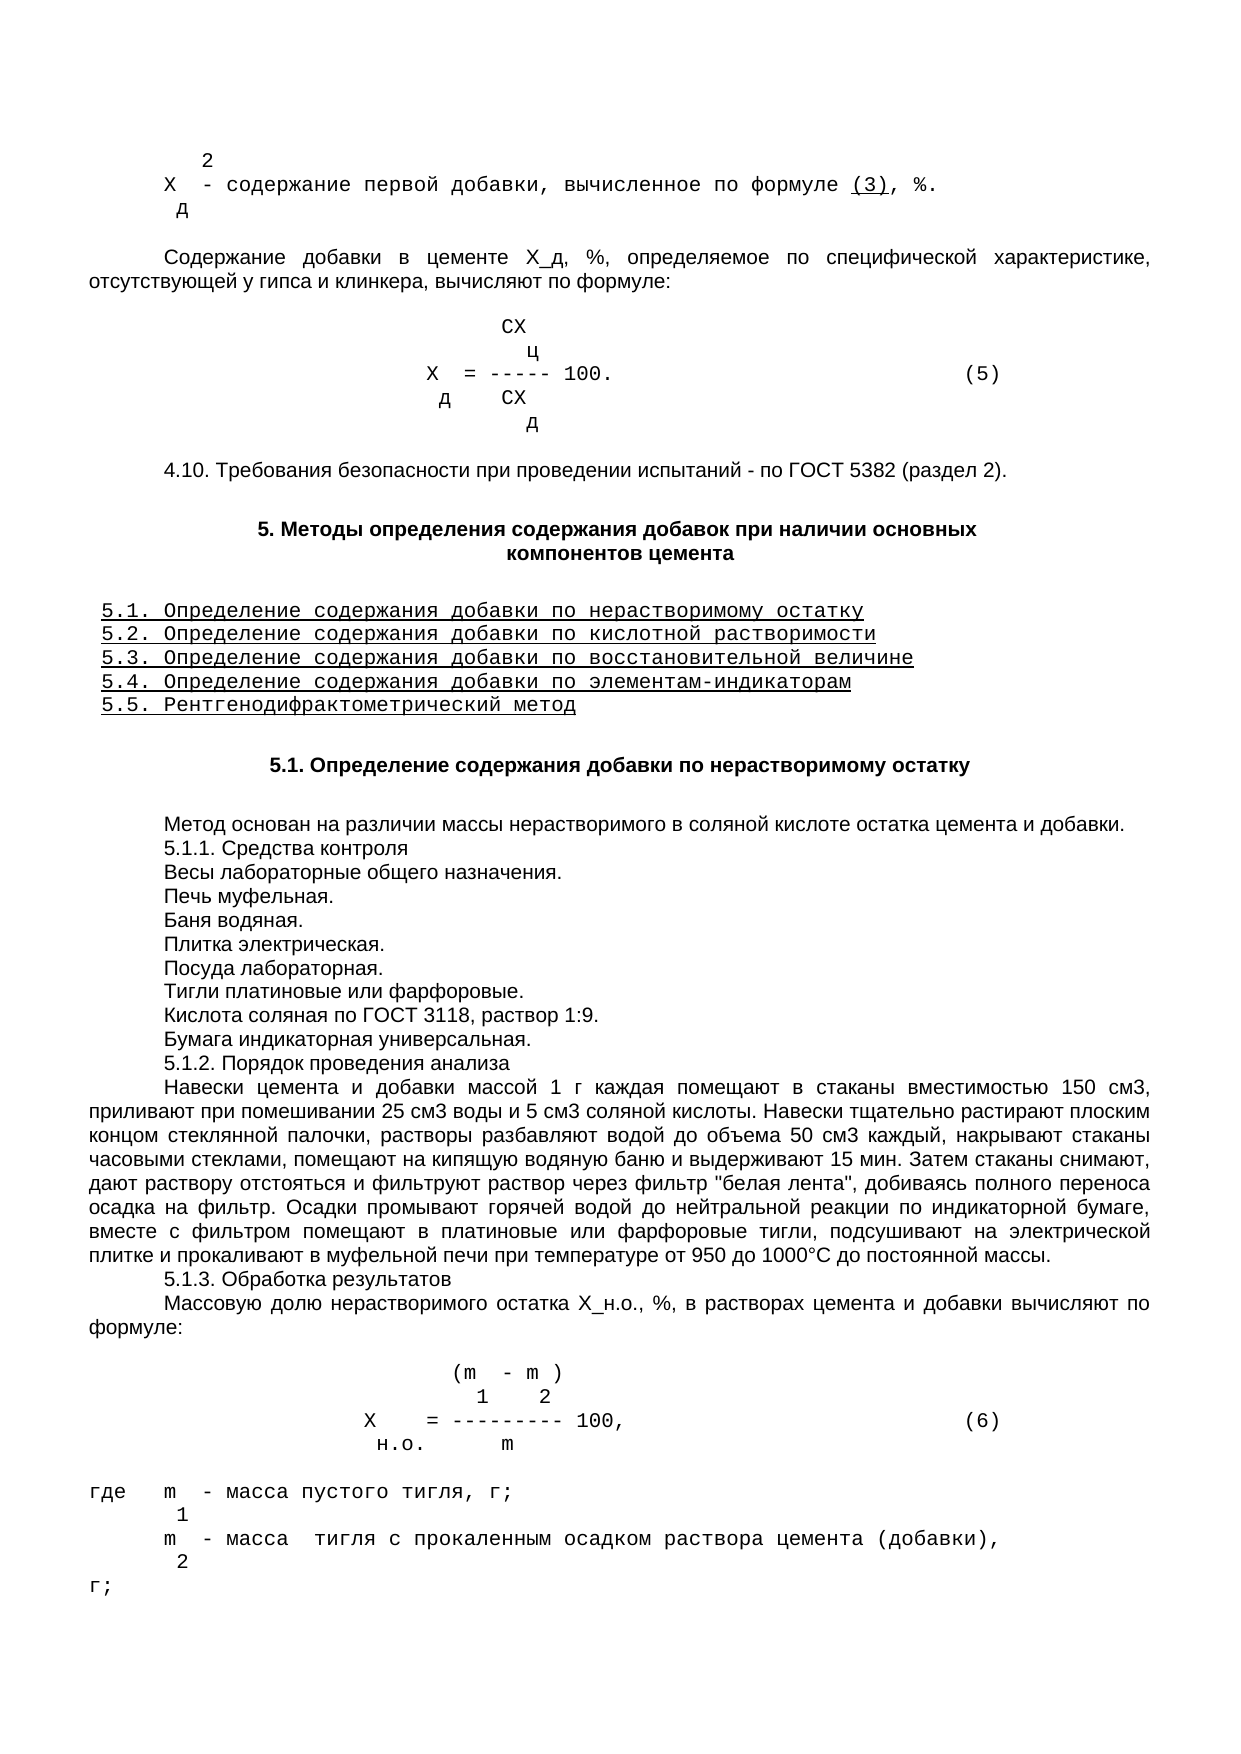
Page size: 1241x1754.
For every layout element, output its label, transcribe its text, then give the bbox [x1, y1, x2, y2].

text 5.4. Определение содержания добавки по элементам-индикаторам [88, 671, 1152, 694]
text д [88, 411, 1152, 434]
text Посуда лабораторная. [88, 955, 1152, 979]
text 2 [88, 150, 1152, 174]
text г; [88, 1575, 1152, 1599]
text Весы лабораторные общего назначения. [88, 859, 1152, 883]
text СХ [88, 316, 1152, 340]
text m - масса тигля с прокаленным осадком раствора цемента (добавки), [88, 1528, 1152, 1552]
text Х - содержание первой добавки, вычисленное по формуле (3), %. [88, 174, 1152, 197]
text 5.5. Рентгенодифрактометрический метод [88, 694, 1152, 718]
text 5. Методы определения содержания добавок при наличии основных компонентов цемента [88, 517, 1152, 565]
text 1 [88, 1504, 1152, 1528]
text Содержание добавки в цементе Х_д, %, определяемое по специфической характеристике, отсутствующей у гипса и клинкера, вычисляют по формуле: [88, 244, 1152, 292]
text 5.1.1. Средства контроля [88, 836, 1152, 859]
text Бумага индикаторная универсальная. [88, 1027, 1152, 1051]
text 5.3. Определение содержания добавки по восстановительной величине [88, 647, 1152, 671]
text д СХ [88, 387, 1152, 411]
text 4.10. Требования безопасности при проведении испытаний - по ГОСТ 5382 (раздел 2). [88, 458, 1152, 482]
text Х = ----- 100. (5) [88, 363, 1152, 387]
text Навески цемента и добавки массой 1 г каждая помещают в стаканы вместимостью 150 см3, приливают при помешивании 25 см3 воды и 5 см3 соляной кислоты. Навески тщательно растирают плоским концом стеклянной палочки, растворы разбавляют водой до объема 50 см3 каждый, накрывают стаканы часовыми стеклами, помещают на кипящую водяную баню и выдерживают 15 мин. Затем стаканы снимают, дают раствору отстояться и фильтруют раствор через фильтр "белая лента", добиваясь полного переноса осадка на фильтр. Осадки промывают горячей водой до нейтральной реакции по индикаторной бумаге, вместе с фильтром помещают в платиновые или фарфоровые тигли, подсушивают на электрической плитке и прокаливают в муфельной печи при температуре от 950 до 1000°С до постоянной массы. [88, 1075, 1152, 1267]
text где m - масса пустого тигля, г; [88, 1481, 1152, 1504]
text 5.1.3. Обработка результатов [88, 1267, 1152, 1291]
text Массовую долю нерастворимого остатка Х_н.о., %, в растворах цемента и добавки вычисляют по формуле: [88, 1291, 1152, 1339]
text (m - m ) [88, 1362, 1152, 1386]
text 1 2 [88, 1386, 1152, 1410]
text 5.1. Определение содержания добавки по нерастворимому остатку [88, 753, 1152, 777]
text 5.2. Определение содержания добавки по кислотной растворимости [88, 623, 1152, 647]
text 2 [88, 1552, 1152, 1575]
text Тигли платиновые или фарфоровые. [88, 979, 1152, 1003]
text Метод основан на различии массы нерастворимого в соляной кислоте остатка цемента и добавки. [88, 812, 1152, 836]
text Х = --------- 100, (6) [88, 1410, 1152, 1433]
text Печь муфельная. [88, 883, 1152, 907]
text д [88, 197, 1152, 221]
text Баня водяная. [88, 907, 1152, 931]
text 5.1. Определение содержания добавки по нерастворимому остатку [88, 600, 1152, 623]
text н.о. m [88, 1433, 1152, 1457]
text Плитка электрическая. [88, 931, 1152, 955]
text ц [88, 340, 1152, 363]
text Кислота соляная по ГОСТ 3118, раствор 1:9. [88, 1003, 1152, 1027]
text 5.1.2. Порядок проведения анализа [88, 1051, 1152, 1075]
